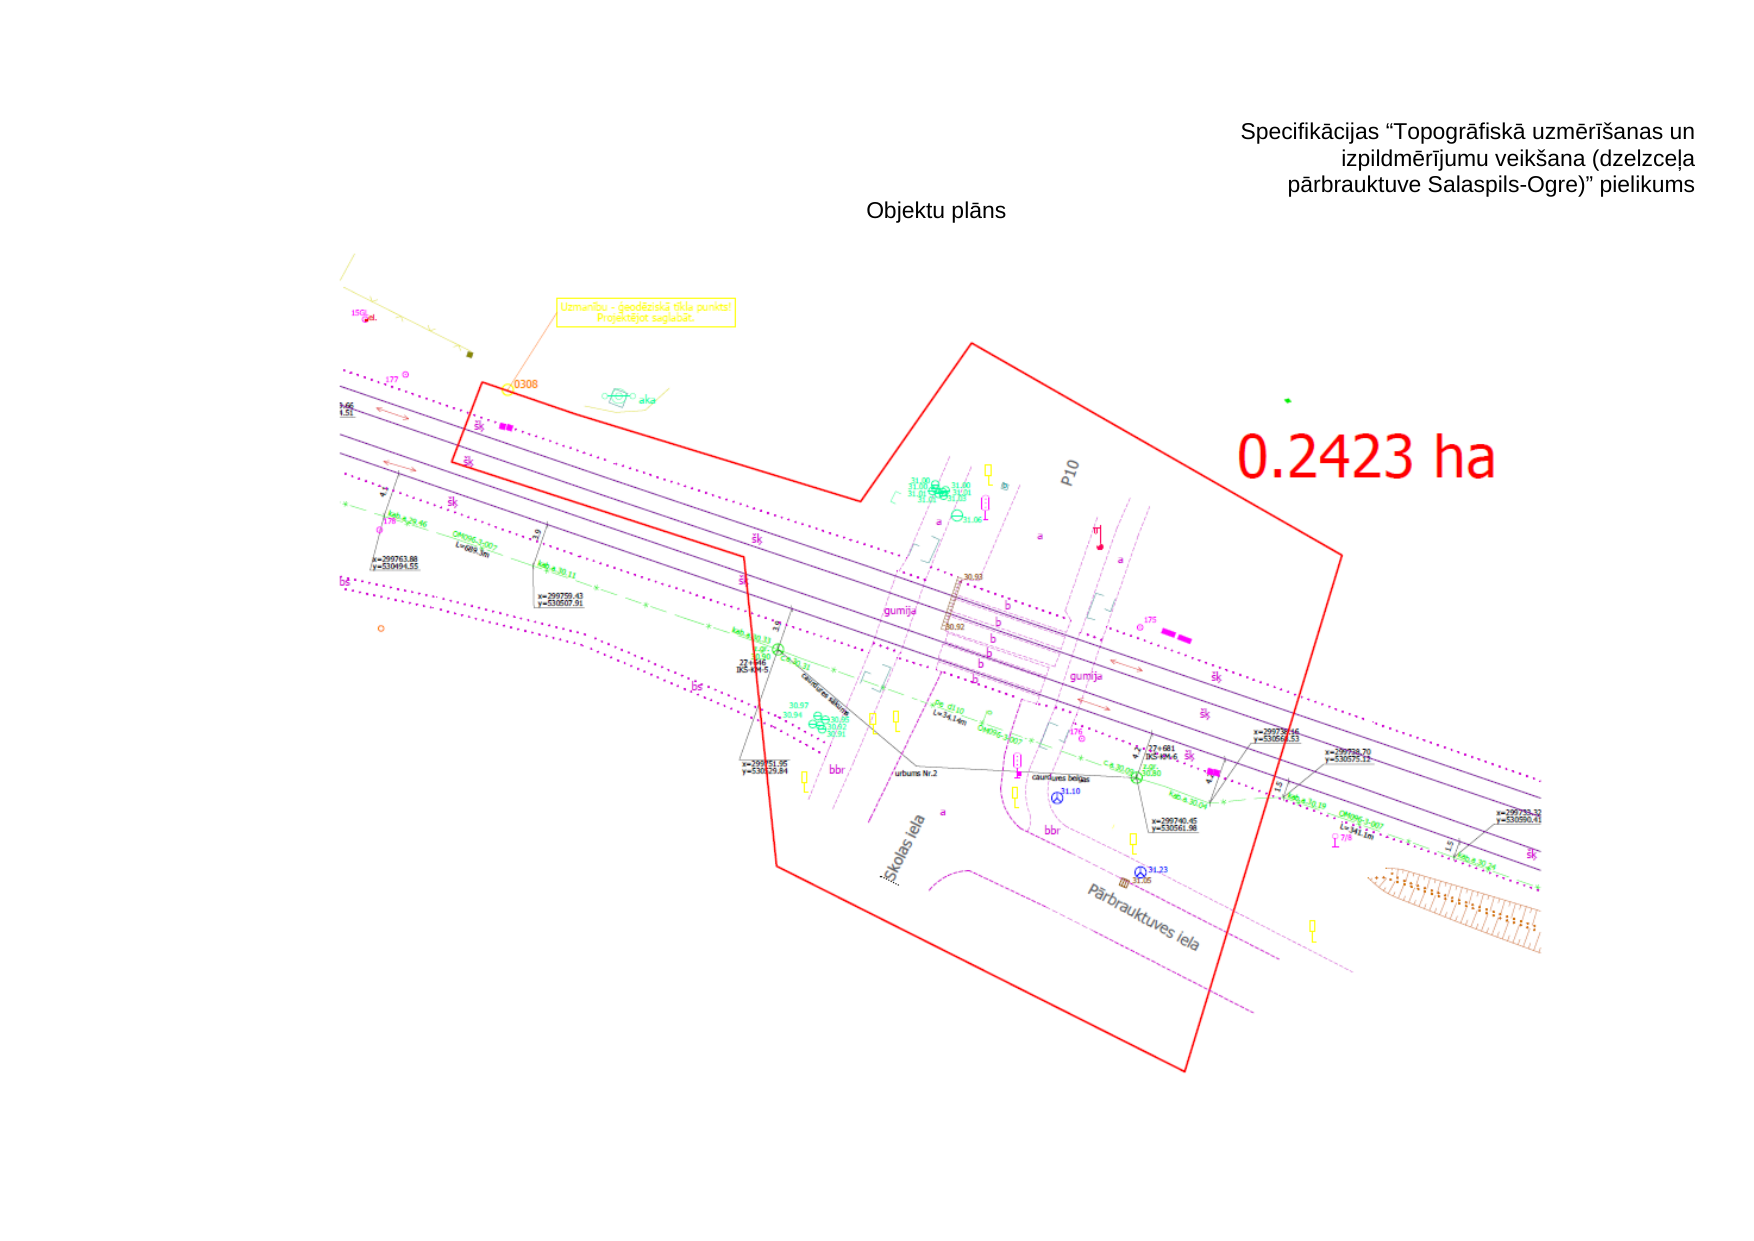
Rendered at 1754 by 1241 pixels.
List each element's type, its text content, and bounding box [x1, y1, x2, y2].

picture [322, 250, 1550, 1082]
text Specifikācijas “Topogrāfiskā uzmērīšanas un izpildmērījumu veikšana (dzelzceļa pārbrauktuve Salaspils-Ogre)” pielikums [1211, 118, 1695, 197]
text Objektu plāns [177, 197, 1695, 223]
